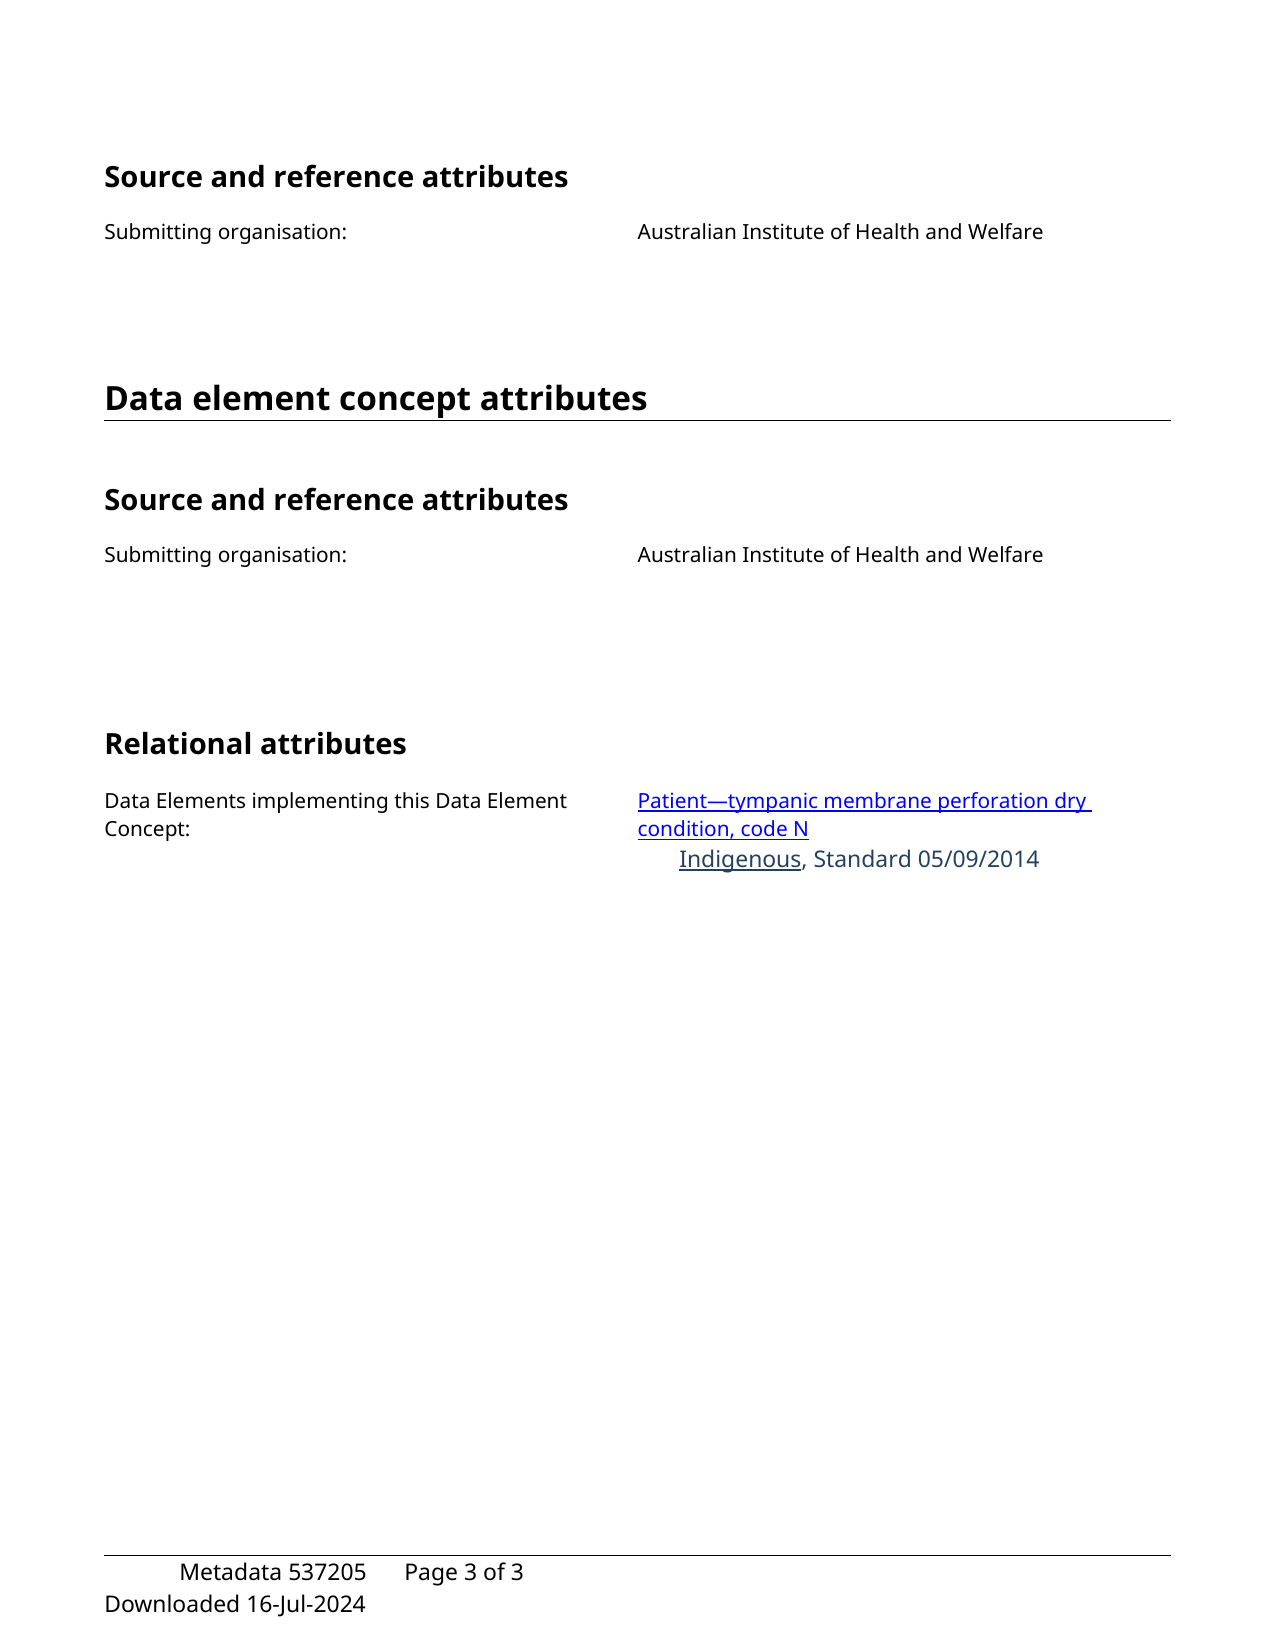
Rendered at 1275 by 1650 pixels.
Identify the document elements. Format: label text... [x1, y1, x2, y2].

subtitle Relational attributes [104, 723, 1171, 763]
table_cell Source and reference attributes [93, 110, 1159, 206]
table_header Data Elements implementing this Data Element Concept: [93, 776, 626, 941]
table_cell Submitting organisation: [93, 530, 626, 636]
subtitle Data element concept attributes [104, 374, 1171, 420]
table_header Source and reference attributes [93, 434, 1159, 530]
table_cell Australian Institute of Health and Welfare [626, 206, 1159, 287]
table_cell Submitting organisation: [93, 206, 626, 287]
table_header Patient—tympanic membrane perforation dry condition, code N Indigenous, Standard 05/09/2014 [626, 776, 1159, 941]
table_cell Australian Institute of Health and Welfare [626, 530, 1159, 636]
